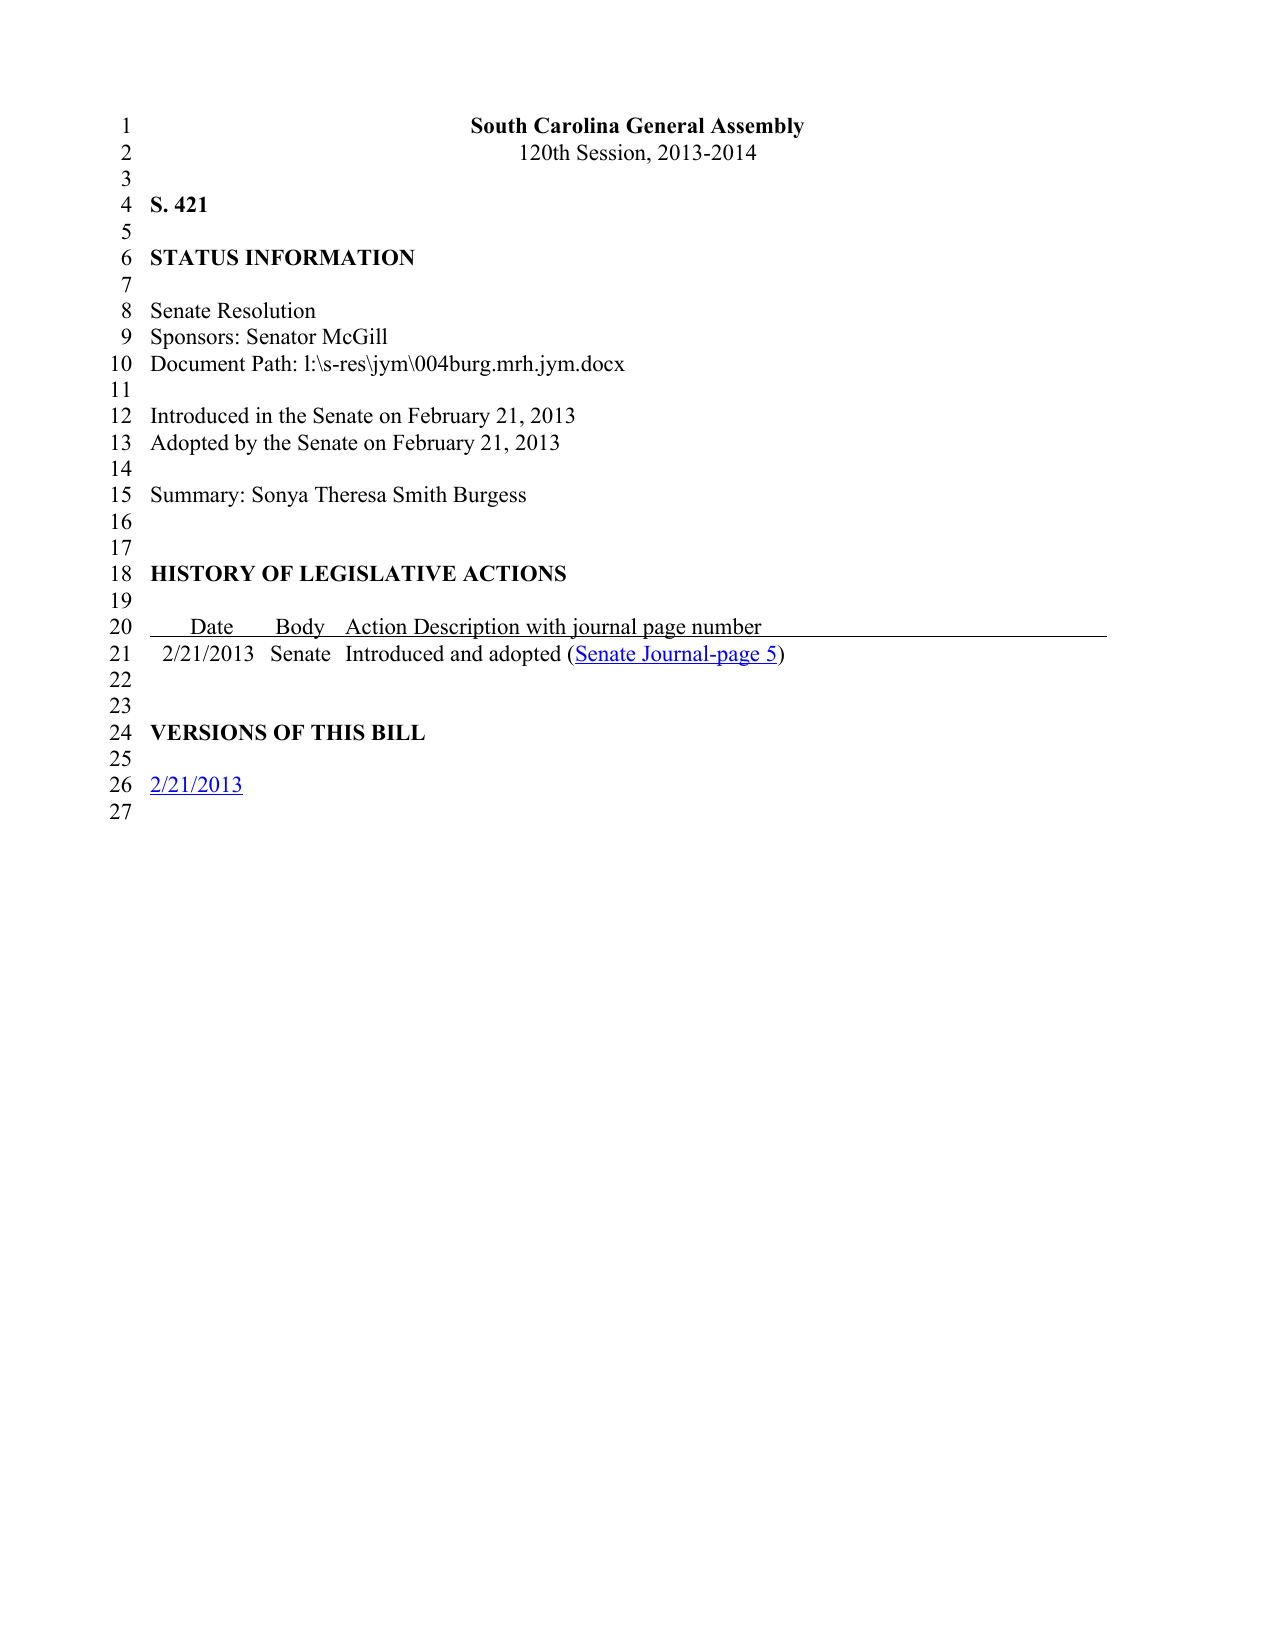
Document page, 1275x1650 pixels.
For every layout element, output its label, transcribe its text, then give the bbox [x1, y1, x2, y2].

text Date Body Action Description with journal page number [150, 613, 1125, 639]
text Document Path: l:\s-res\jym\004burg.mrh.jym.docx [150, 350, 1125, 376]
text South Carolina General Assembly [150, 112, 1125, 139]
text Introduced in the Senate on February 21, 2013 [150, 402, 1125, 429]
text S. 421 [150, 192, 1125, 218]
text HISTORY OF LEGISLATIVE ACTIONS [150, 561, 1125, 587]
text 2/21/2013 Senate Introduced and adopted (Senate Journal-page 5) [150, 639, 1125, 666]
text Summary: Sonya Theresa Smith Burgess [150, 481, 1125, 508]
text STATUS INFORMATION [150, 244, 1125, 271]
text Senate Resolution [150, 297, 1125, 323]
text 2/21/2013 [150, 771, 1125, 798]
text Adopted by the Senate on February 21, 2013 [150, 429, 1125, 455]
text 120th Session, 2013-2014 [150, 139, 1125, 165]
text Sponsors: Senator McGill [150, 323, 1125, 350]
text VERSIONS OF THIS BILL [150, 719, 1125, 745]
